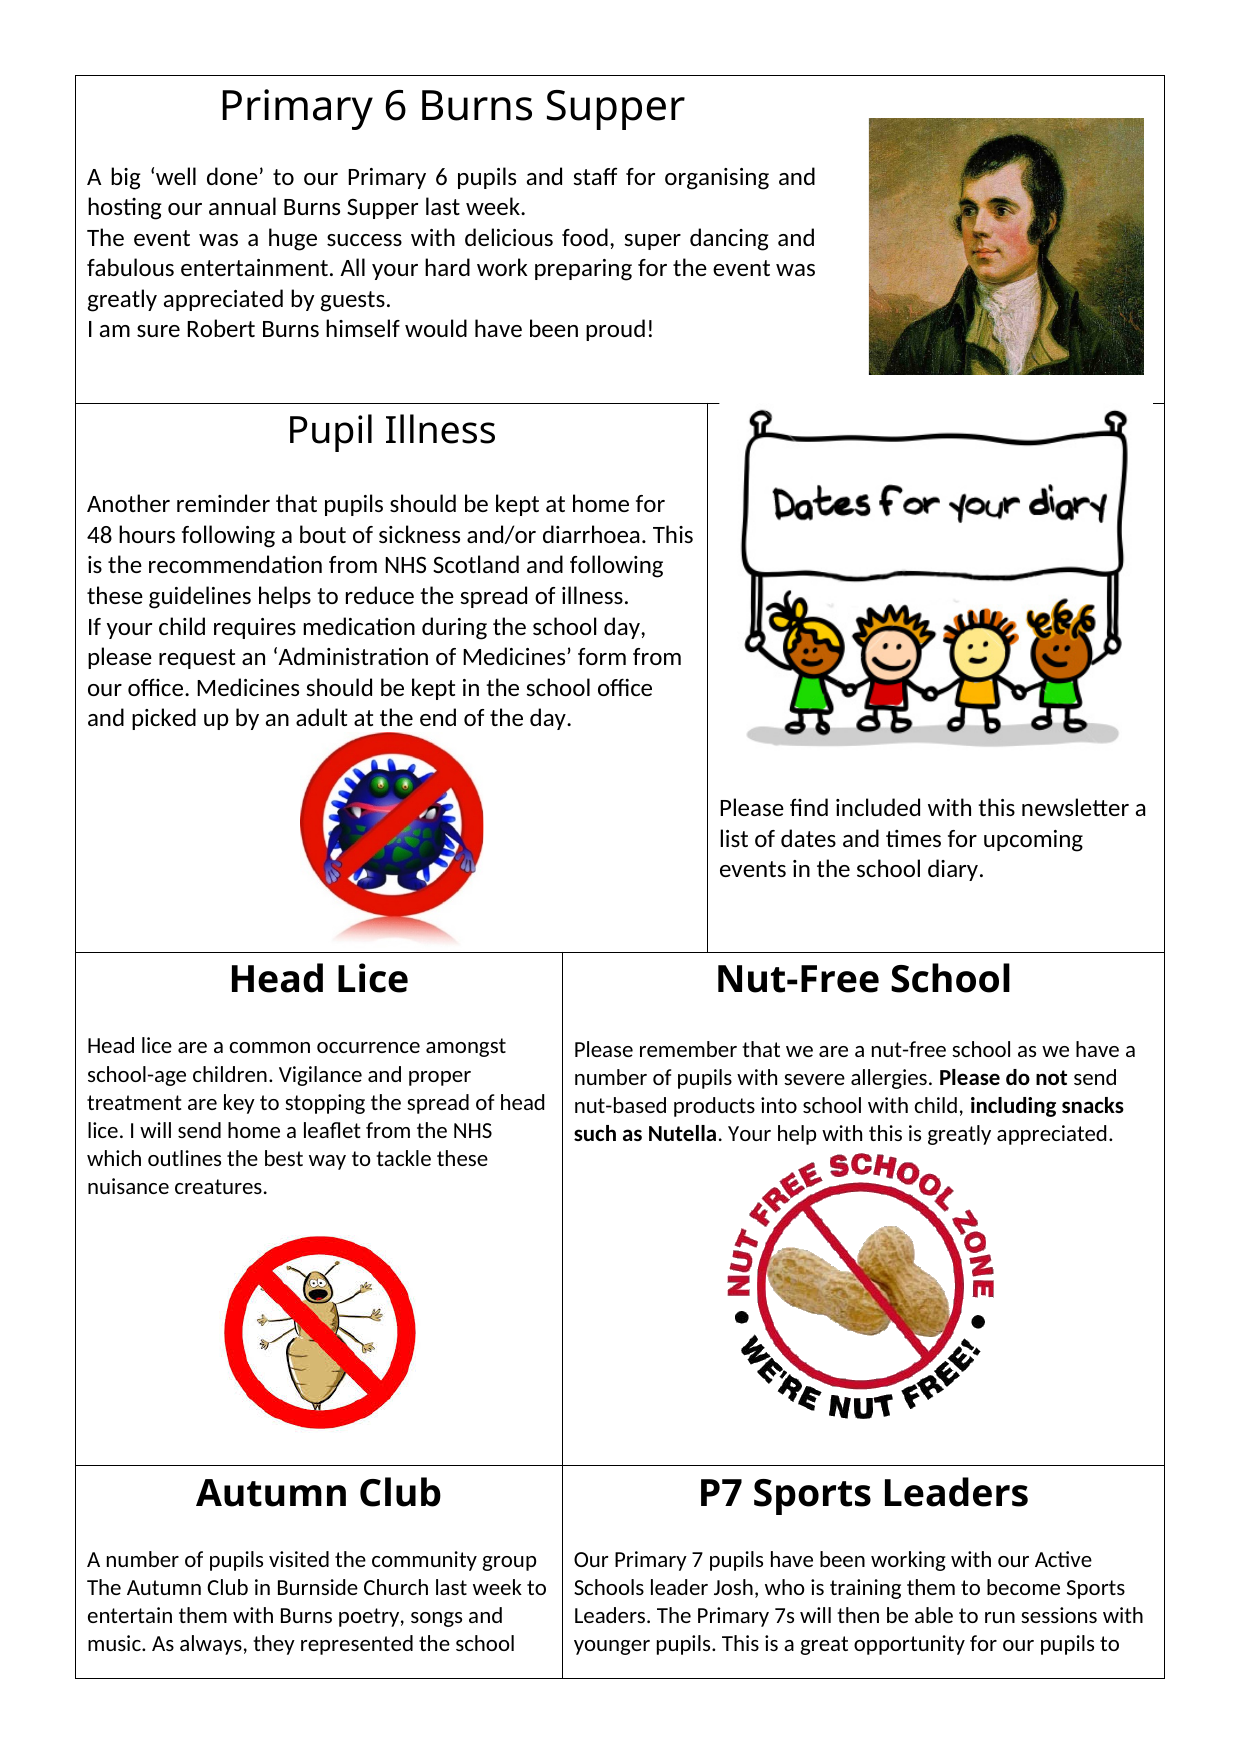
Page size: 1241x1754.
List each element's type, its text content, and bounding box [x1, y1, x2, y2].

table_cell Pupil Illness Another reminder that pupils should be kept at home for 48 hours following a bout of sickness and/or diarrhoea. This is the recommendation from NHS Scotland and following these guidelines helps to reduce the spread of illness. If your child requires medication during the school day, please request an ‘Administration of Medicines’ form from our office. Medicines should be kept in the school office and picked up by an adult at the end of the day. [76, 404, 707, 952]
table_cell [76, 1466, 562, 1678]
table_cell Nut-Free School Please remember that we are a nut-free school as we have a number of pupils with severe allergies. Please do not send nut-based products into school with child, including snacks such as Nutella. Your help with this is greatly appreciated. [563, 953, 1164, 1465]
picture [868, 118, 1144, 375]
table_cell Please find included with this newsletter a list of dates and times for upcoming events in the school diary. [708, 404, 1164, 952]
table_cell Head Lice Head lice are a common occurrence amongst school-age children. Vigilance and proper treatment are key to stopping the spread of head lice. I will send home a leaflet from the NHS which outlines the best way to tackle these nuisance creatures. [76, 953, 562, 1465]
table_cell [563, 1466, 1164, 1678]
picture [211, 1227, 426, 1438]
picture [717, 1147, 1009, 1427]
picture [300, 732, 484, 952]
table_cell Primary 6 Burns Supper A big ‘well done’ to our Primary 6 pupils and staff for organising and hosting our annual Burns Supper last week. The event was a huge success with delicious food, super dancing and fabulous entertainment. All your hard work preparing for the event was greatly appreciated by guests. I am sure Robert Burns himself would have been proud! [76, 76, 1164, 402]
picture [719, 403, 1153, 762]
